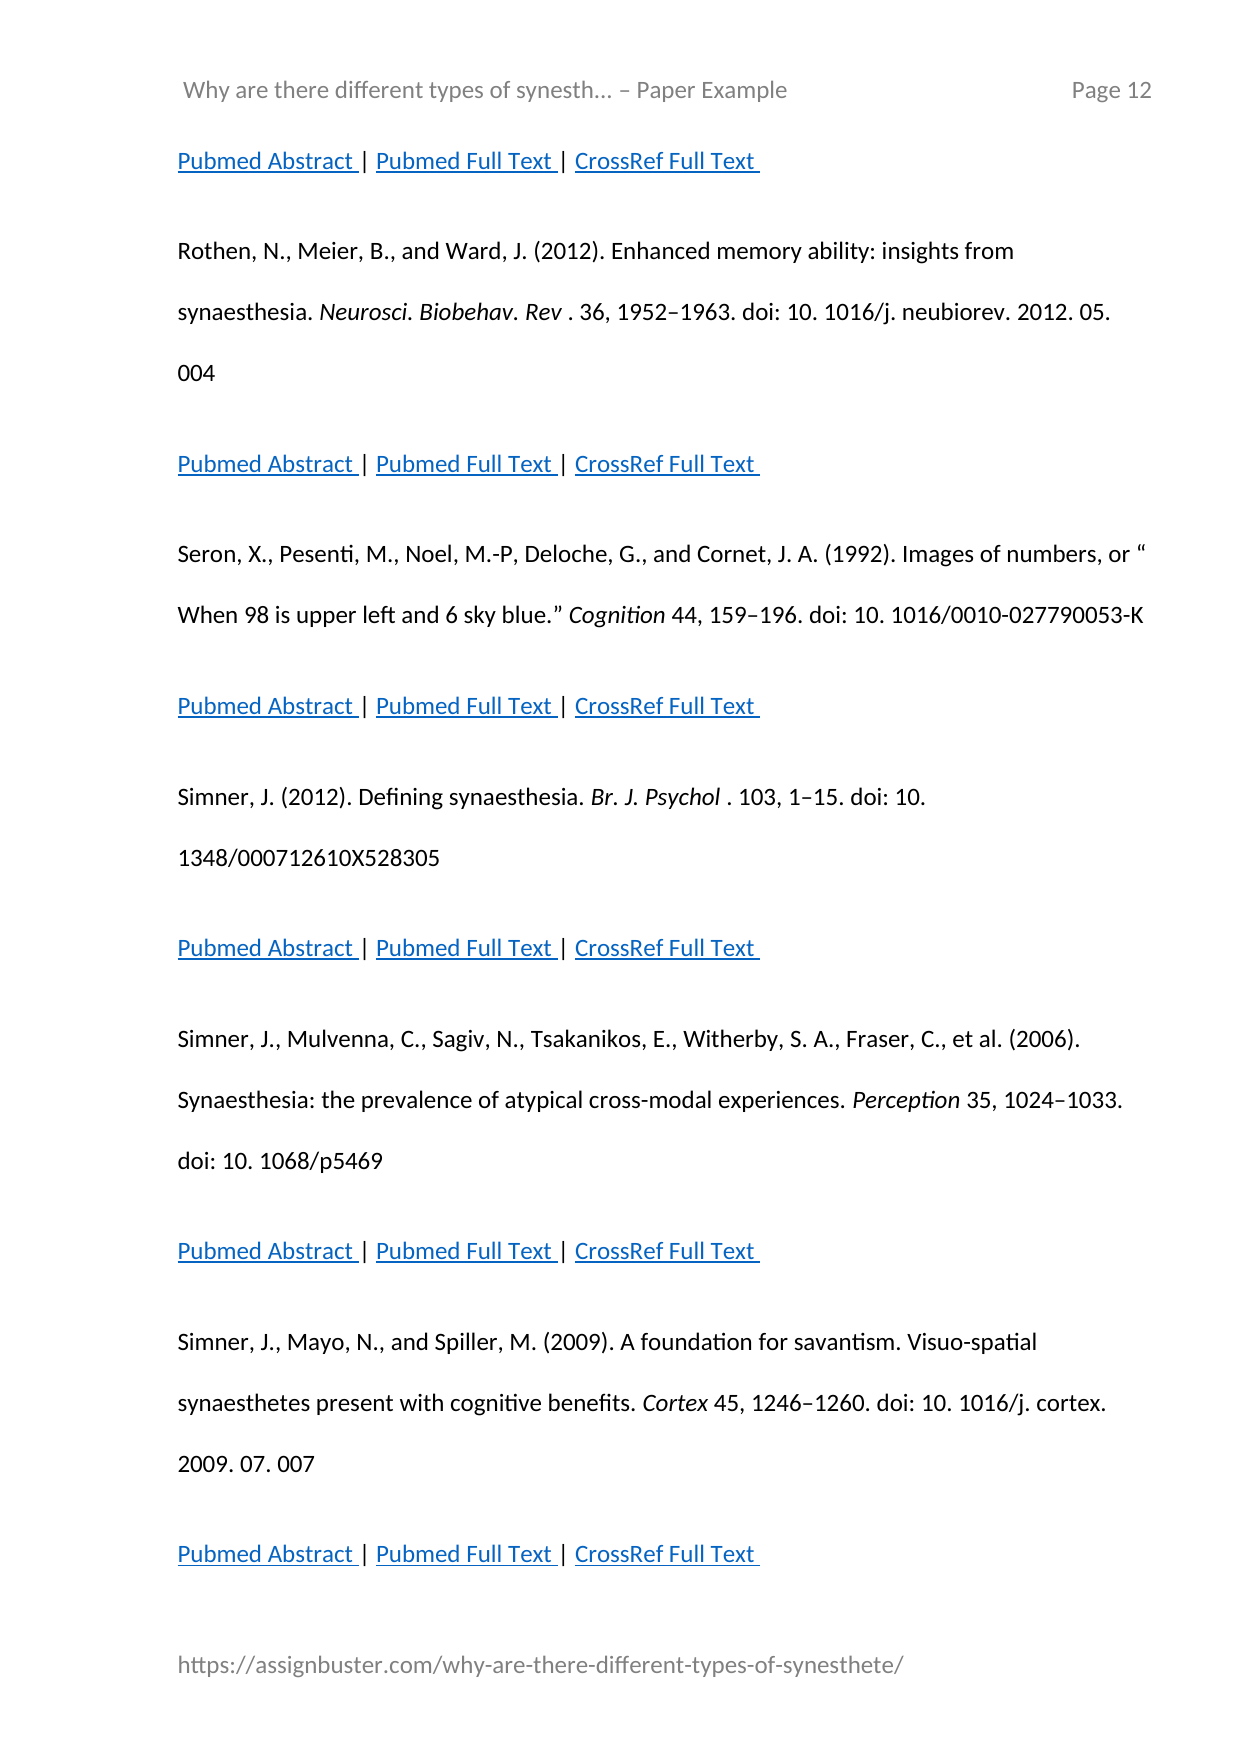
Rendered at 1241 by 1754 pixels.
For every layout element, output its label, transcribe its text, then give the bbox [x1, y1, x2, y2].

text Pubmed Abstract | Pubmed Full Text | CrossRef Full Text [177, 690, 1152, 721]
text Simner, J., Mayo, N., and Spiller, M. (2009). A foundation for savantism. Visuo-spatial synaesthetes present with cognitive benefits. Cortex 45, 1246–1260. doi: 10. 1016/j. cortex. 2009. 07. 007 [177, 1326, 1152, 1478]
text Simner, J., Mulvenna, C., Sagiv, N., Tsakanikos, E., Witherby, S. A., Fraser, C., et al. (2006). Synaesthesia: the prevalence of atypical cross-modal experiences. Perception 35, 1024–1033. doi: 10. 1068/p5469 [177, 1023, 1152, 1175]
text Pubmed Abstract | Pubmed Full Text | CrossRef Full Text [177, 448, 1152, 479]
text Pubmed Abstract | Pubmed Full Text | CrossRef Full Text [177, 932, 1152, 963]
text Pubmed Abstract | Pubmed Full Text | CrossRef Full Text [177, 1235, 1152, 1266]
text Pubmed Abstract | Pubmed Full Text | CrossRef Full Text [177, 1538, 1152, 1569]
text Rothen, N., Meier, B., and Ward, J. (2012). Enhanced memory ability: insights from synaesthesia. Neurosci. Biobehav. Rev . 36, 1952–1963. doi: 10. 1016/j. neubiorev. 2012. 05. 004 [177, 236, 1152, 388]
text Pubmed Abstract | Pubmed Full Text | CrossRef Full Text [177, 145, 1152, 176]
text Simner, J. (2012). Defining synaesthesia. Br. J. Psychol . 103, 1–15. doi: 10. 1348/000712610X528305 [177, 781, 1152, 872]
text Seron, X., Pesenti, M., Noel, M.-P, Deloche, G., and Cornet, J. A. (1992). Images of numbers, or “ When 98 is upper left and 6 sky blue.” Cognition 44, 159–196. doi: 10. 1016/0010-027790053-K [177, 539, 1152, 630]
